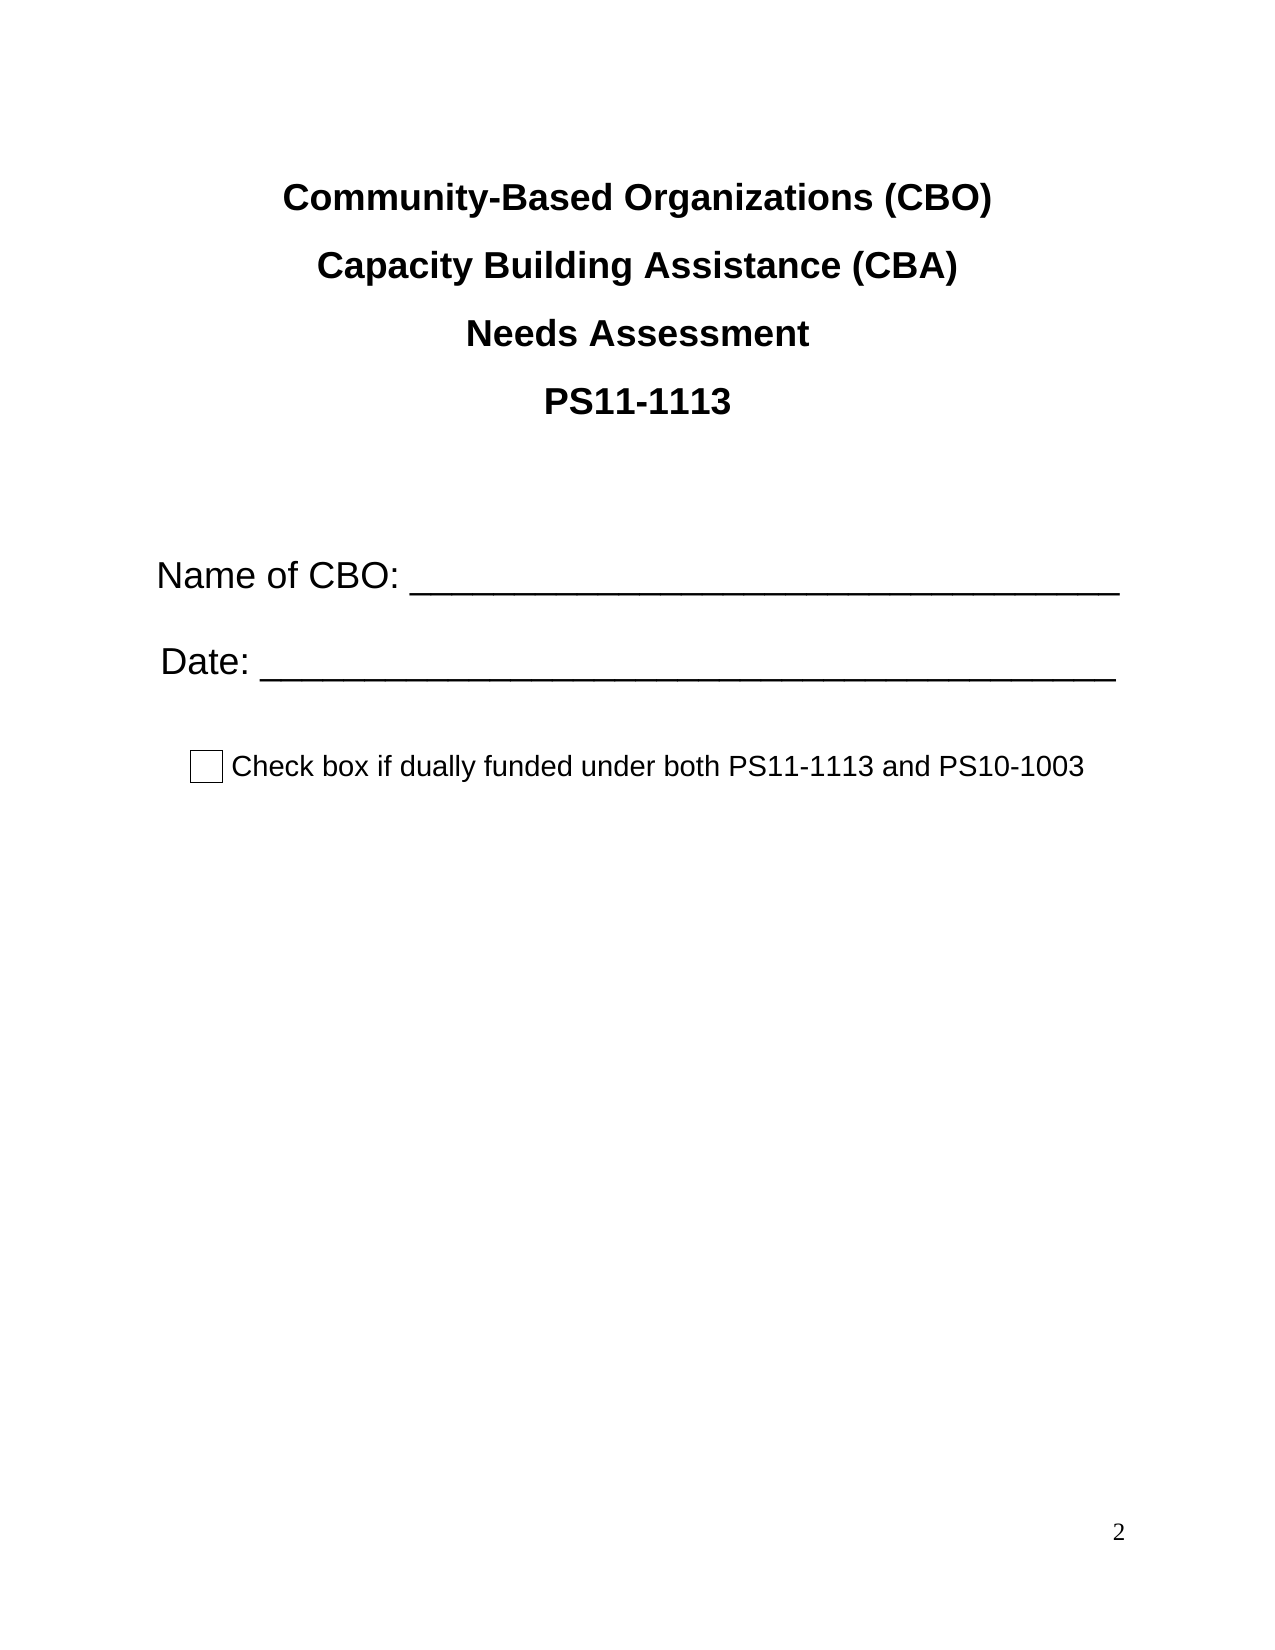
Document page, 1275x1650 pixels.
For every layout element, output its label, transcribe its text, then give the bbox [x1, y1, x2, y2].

subtitle Capacity Building Assistance (CBA) [150, 243, 1125, 286]
subtitle Needs Assessment [150, 311, 1125, 354]
text Date: _________________________________________ [150, 639, 1125, 682]
text Check box if dually funded under both PS11-1113 and PS10-1003 [150, 749, 1125, 783]
subtitle PS11-1113 [150, 379, 1125, 422]
subtitle Community-Based Organizations (CBO) [150, 175, 1125, 218]
text Name of CBO: __________________________________ [150, 553, 1125, 596]
